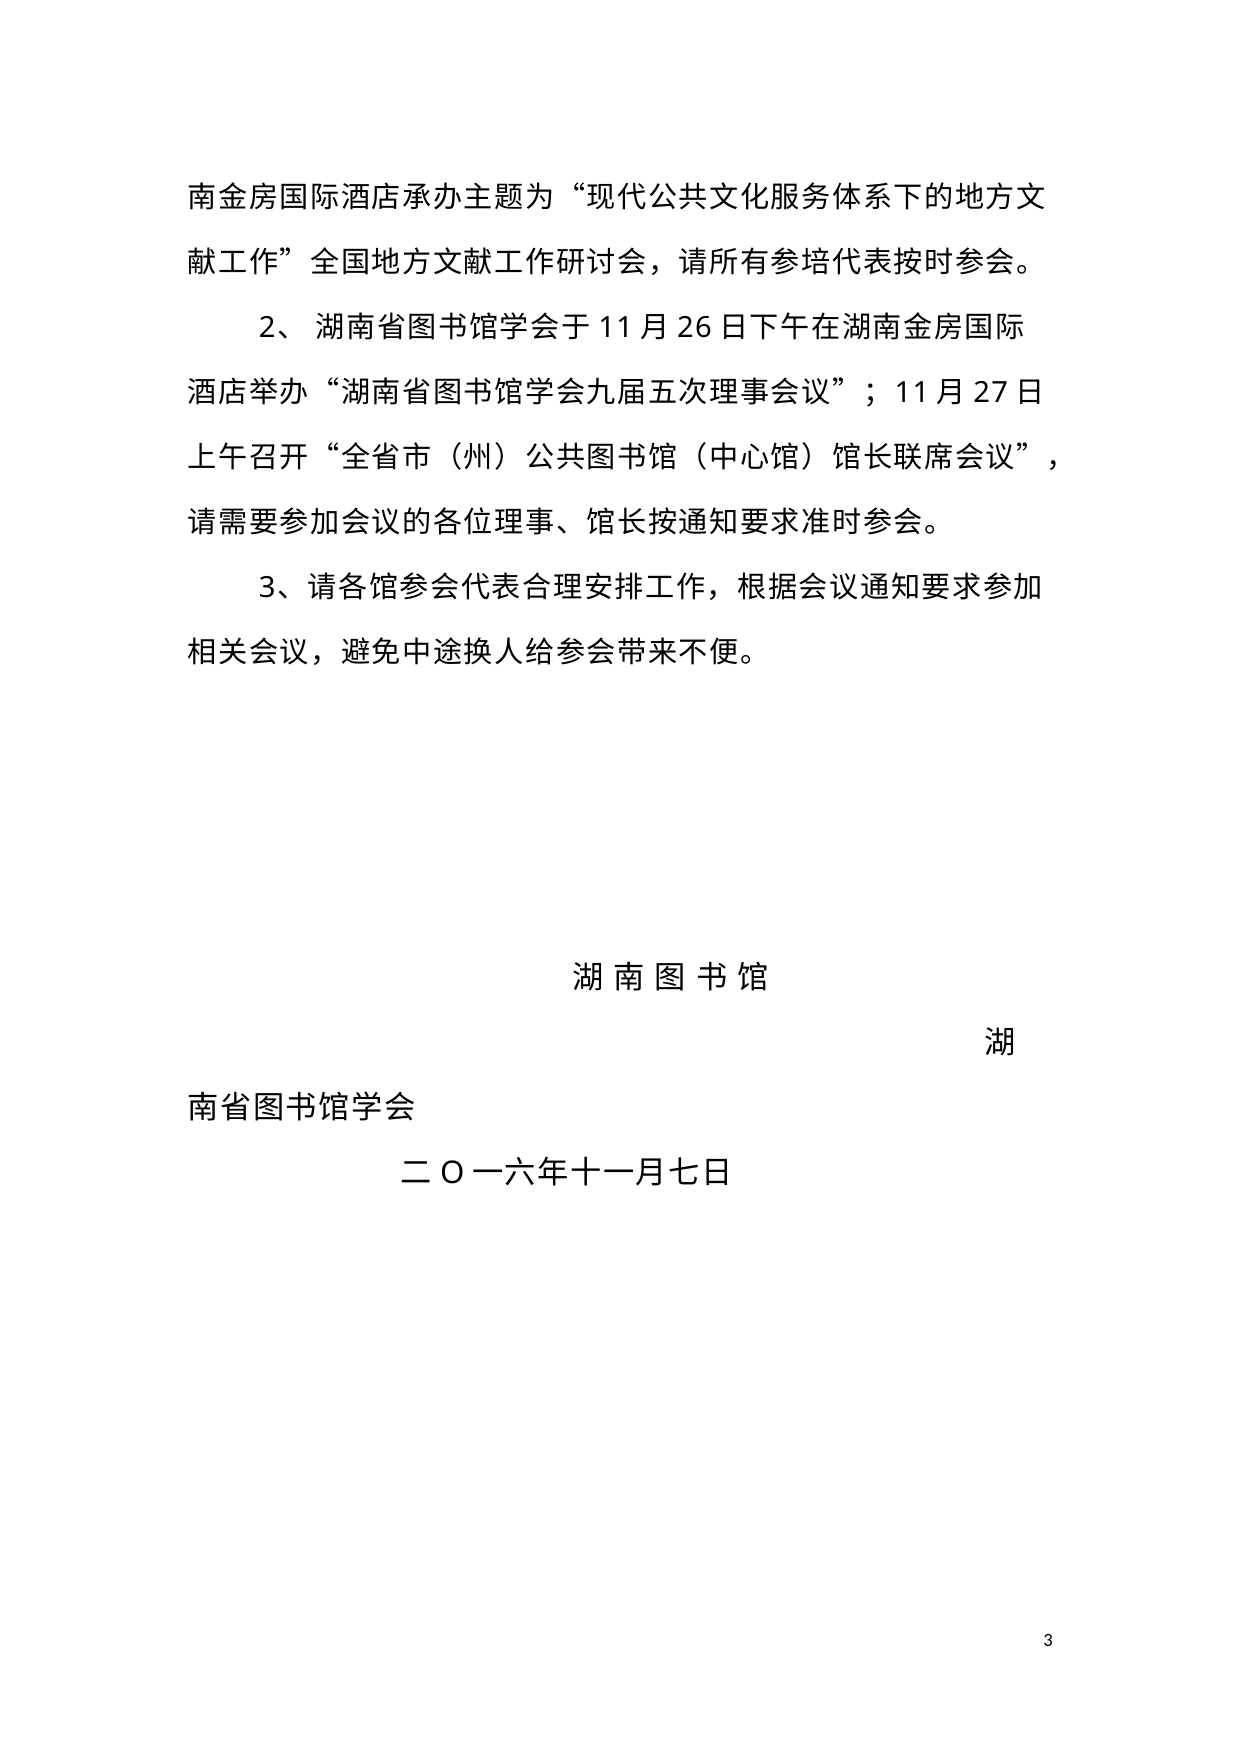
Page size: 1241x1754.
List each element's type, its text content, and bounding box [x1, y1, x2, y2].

text 湖南省图书馆学会 [187, 1007, 984, 1137]
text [187, 162, 1053, 292]
text 二O一六年十一月七日 [187, 1137, 1053, 1202]
text 2、 湖南省图书馆学会于11月26日下午在湖南金房国际酒店举办“湖南省图书馆学会九届五次理事会议”；11月27日上午召开“全省市（州）公共图书馆（中心馆）馆长联席会议”，请需要参加会议的各位理事、馆长按通知要求准时参会。 [187, 292, 1053, 552]
text 湖 南 图 书 馆 [187, 942, 915, 1007]
text 3、请各馆参会代表合理安排工作，根据会议通知要求参加相关会议，避免中途换人给参会带来不便。 [187, 552, 1053, 682]
